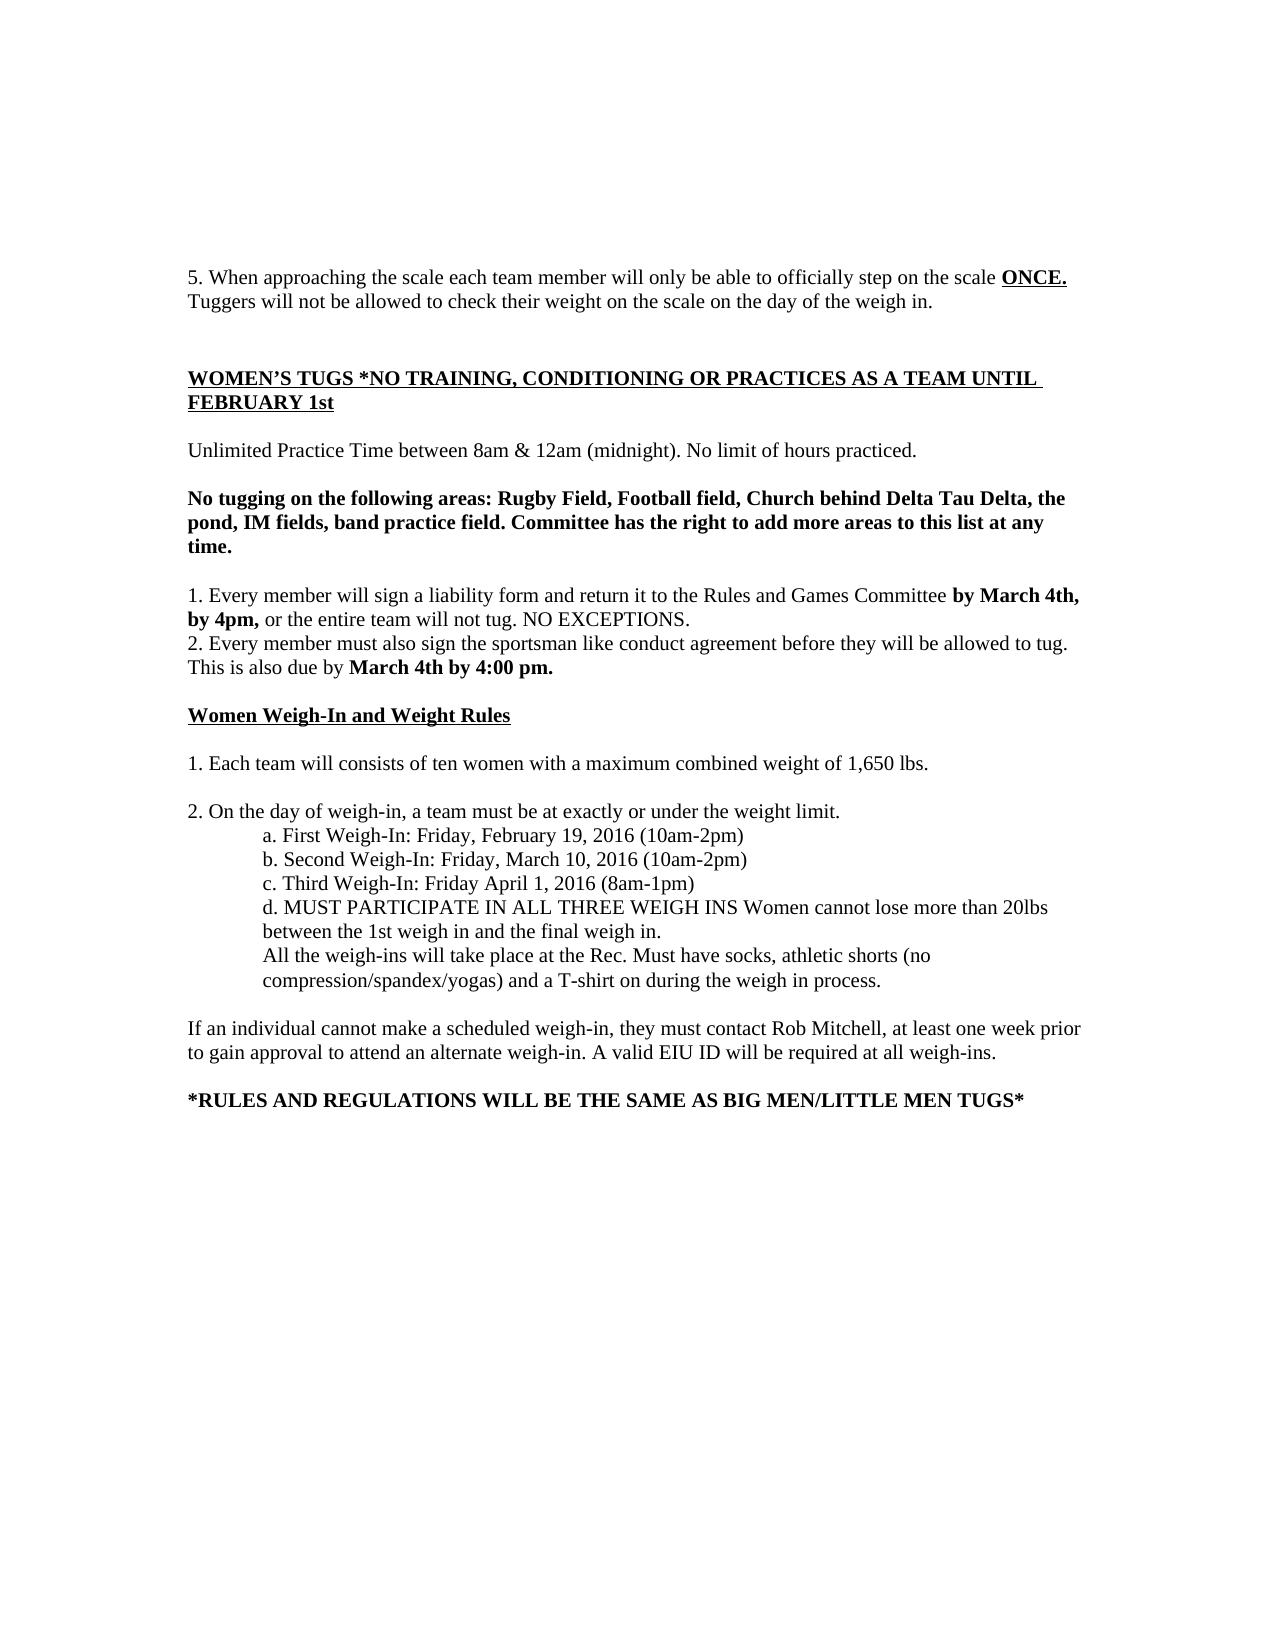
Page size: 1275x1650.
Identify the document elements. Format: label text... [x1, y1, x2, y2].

text WOMEN’S TUGS *NO TRAINING, CONDITIONING OR PRACTICES AS A TEAM UNTIL FEBRUARY 1st [187, 366, 1087, 414]
text All the weigh-ins will take place at the Rec. Must have socks, athletic shorts (no compression/spandex/yogas) and a T-shirt on during the weigh in process. [262, 943, 1087, 992]
text 1. Each team will consists of ten women with a maximum combined weight of 1,650 lbs. [187, 751, 1087, 775]
text *RULES AND REGULATIONS WILL BE THE SAME AS BIG MEN/LITTLE MEN TUGS* [187, 1088, 1087, 1112]
text Unlimited Practice Time between 8am & 12am (midnight). No limit of hours practiced. [187, 438, 1087, 462]
text 5. When approaching the scale each team member will only be able to officially step on the scale ONCE. Tuggers will not be allowed to check their weight on the scale on the day of the weigh in. [187, 265, 1087, 313]
text d. MUST PARTICIPATE IN ALL THREE WEIGH INS Women cannot lose more than 20lbs between the 1st weigh in and the final weigh in. [262, 895, 1087, 943]
text c. Third Weigh-In: Friday April 1, 2016 (8am-1pm) [262, 871, 1087, 895]
text a. First Weigh-In: Friday, February 19, 2016 (10am-2pm) [187, 823, 1087, 847]
text 2. Every member must also sign the sportsman like conduct agreement before they will be allowed to tug. This is also due by March 4th by 4:00 pm. [187, 631, 1087, 679]
text 2. On the day of weigh-in, a team must be at exactly or under the weight limit. [187, 799, 1087, 823]
text If an individual cannot make a scheduled weigh-in, they must contact Rob Mitchell, at least one week prior to gain approval to attend an alternate weigh-in. A valid EIU ID will be required at all weigh-ins. [187, 1016, 1087, 1064]
text Women Weigh-In and Weight Rules [187, 703, 1087, 727]
text 1. Every member will sign a liability form and return it to the Rules and Games Committee by March 4th, by 4pm, or the entire team will not tug. NO EXCEPTIONS. [187, 582, 1087, 631]
text No tugging on the following areas: Rugby Field, Football field, Church behind Delta Tau Delta, the pond, IM fields, band practice field. Committee has the right to add more areas to this list at any time. [187, 486, 1087, 558]
text b. Second Weigh-In: Friday, March 10, 2016 (10am-2pm) [187, 847, 1087, 871]
